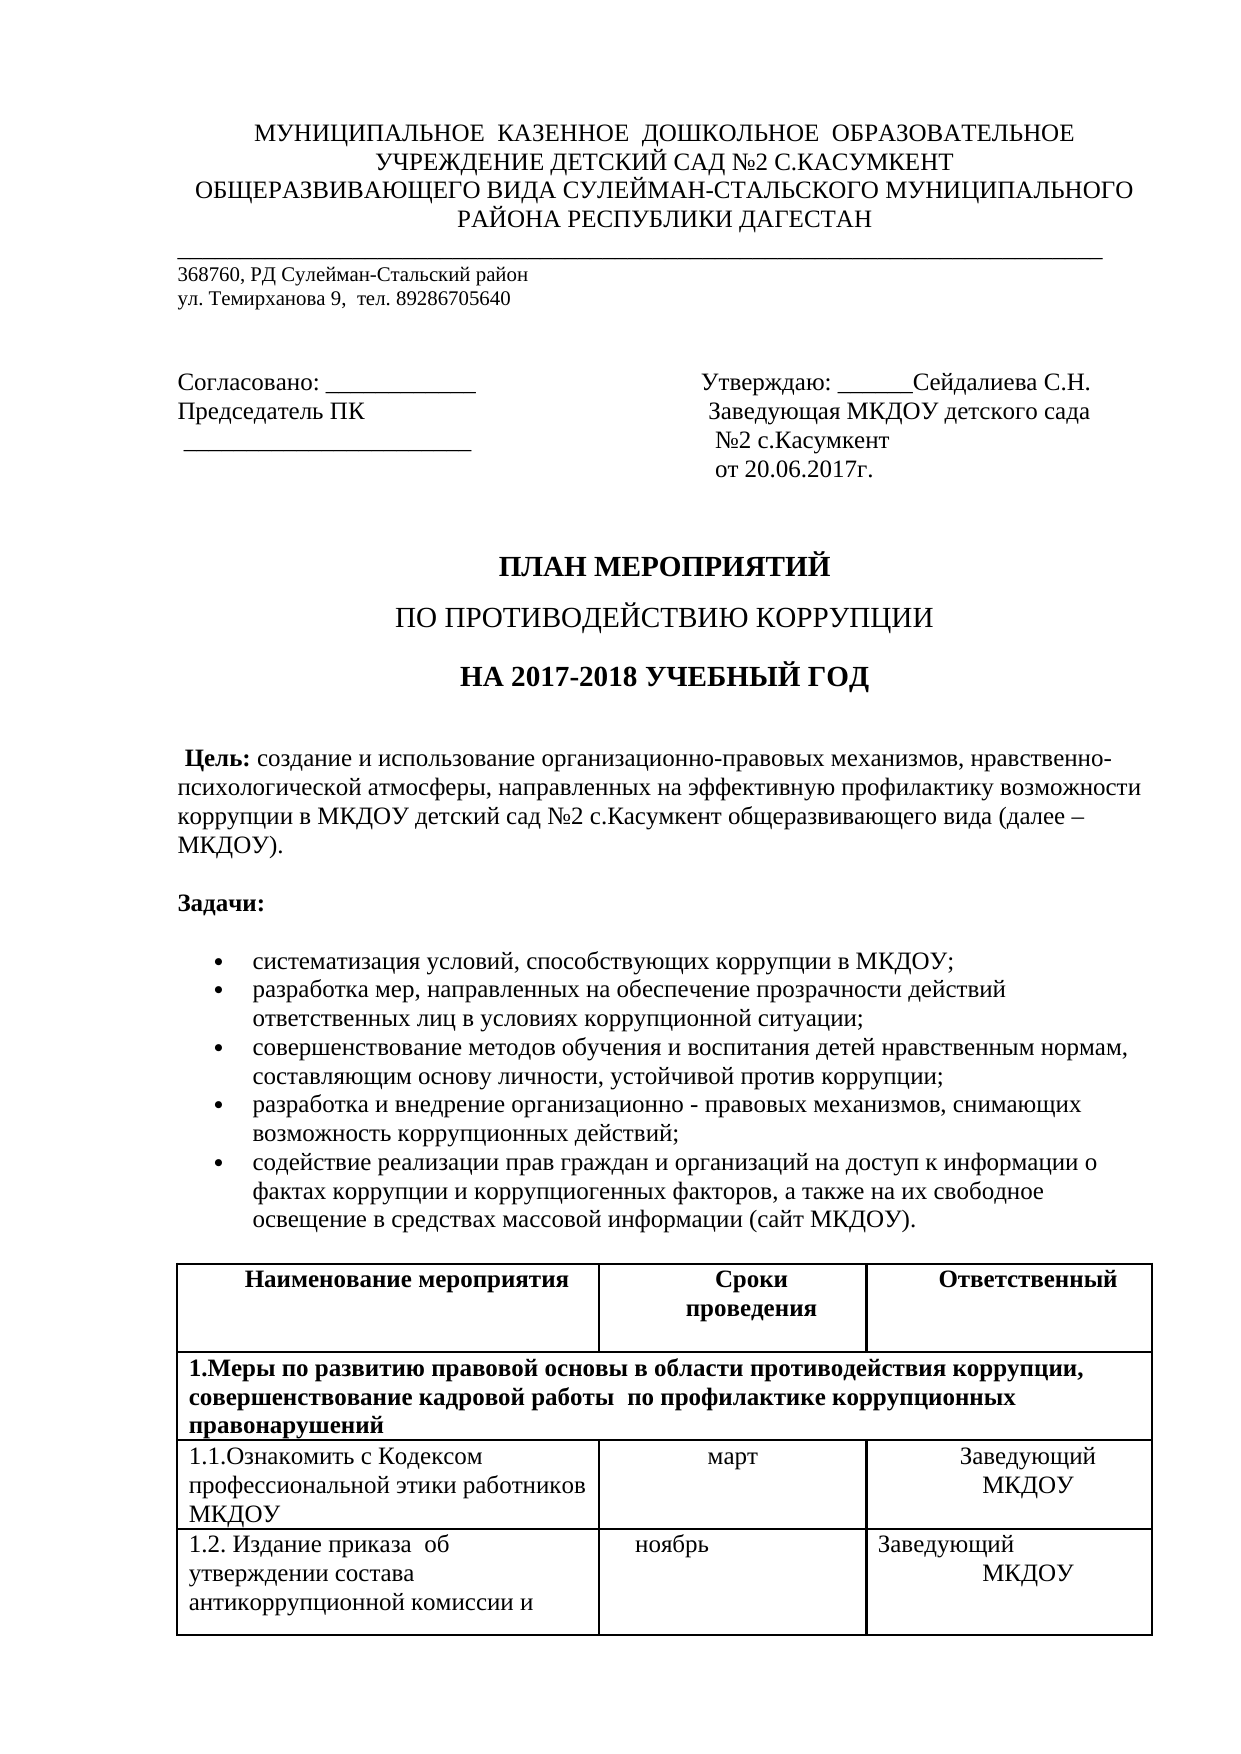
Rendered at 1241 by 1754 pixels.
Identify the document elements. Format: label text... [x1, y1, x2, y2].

list систематизация условий, способствующих коррупции в МКДОУ; [215, 946, 1152, 974]
table_cell 1.Меры по развитию правовой основы в области противодействия коррупции, совершенствование кадровой работы по профилактике коррупционных правонарушений [178, 1353, 1151, 1439]
list разработка и внедрение организационно - правовых механизмов, снимающих возможность коррупционных действий; [215, 1089, 1152, 1147]
table_header Наименование мероприятия [178, 1265, 598, 1351]
table_cell Заведующий МКДОУ [868, 1530, 1151, 1634]
text НА 2017-2018 УЧЕБНЫЙ ГОД [177, 659, 1152, 693]
table_cell 1.1.Ознакомить с Кодексом профессиональной этики работников МКДОУ [178, 1441, 598, 1527]
text __________________________________________________________________________ [177, 233, 1152, 262]
text от 20.06.2017г. [177, 454, 1152, 482]
list разработка мер, направленных на обеспечение прозрачности действий ответственных лиц в условиях коррупционной ситуации; [215, 974, 1152, 1032]
text _______________________ №2 с.Касумкент [177, 425, 1152, 454]
text ПЛАН МЕРОПРИЯТИЙ ПО ПРОТИВОДЕЙСТВИЮ КОРРУПЦИИ [177, 549, 1152, 633]
text Задачи: [177, 888, 1152, 917]
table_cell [178, 1530, 598, 1634]
text ОБЩЕРАЗВИВАЮЩЕГО ВИДА СУЛЕЙМАН-СТАЛЬСКОГО МУНИЦИПАЛЬНОГО РАЙОНА РЕСПУБЛИКИ ДАГЕСТАН [177, 176, 1152, 233]
table_header Сроки проведения [600, 1265, 865, 1351]
text Председатель ПК Заведующая МКДОУ детского сада [177, 396, 1152, 425]
text 368760, РД Сулейман-Стальский район ул. Темирханова 9, тел. 89286705640 [177, 262, 1152, 310]
table_cell ноябрь [600, 1530, 865, 1634]
table_cell март [600, 1441, 865, 1527]
list содействие реализации прав граждан и организаций на доступ к информации о фактах коррупции и коррупциогенных факторов, а также на их свободное освещение в средствах массовой информации (сайт МКДОУ). [215, 1147, 1152, 1233]
text МУНИЦИПАЛЬНОЕ КАЗЕННОЕ ДОШКОЛЬНОЕ ОБРАЗОВАТЕЛЬНОЕ УЧРЕЖДЕНИЕ ДЕТСКИЙ САД №2 С.КАСУМКЕНТ [177, 118, 1152, 176]
text Цель: создание и использование организационно-правовых механизмов, нравственно-психологической атмосферы, направленных на эффективную профилактику возможности коррупции в МКДОУ детский сад №2 с.Касумкент общеразвивающего вида (далее – МКДОУ). [177, 739, 1152, 859]
table_cell Заведующий МКДОУ [868, 1441, 1151, 1527]
text Согласовано: ____________ Утверждаю: ______Сейдалиева С.Н. [177, 367, 1152, 396]
table_header Ответственный [868, 1265, 1151, 1351]
list совершенствование методов обучения и воспитания детей нравственным нормам, составляющим основу личности, устойчивой против коррупции; [215, 1032, 1152, 1089]
